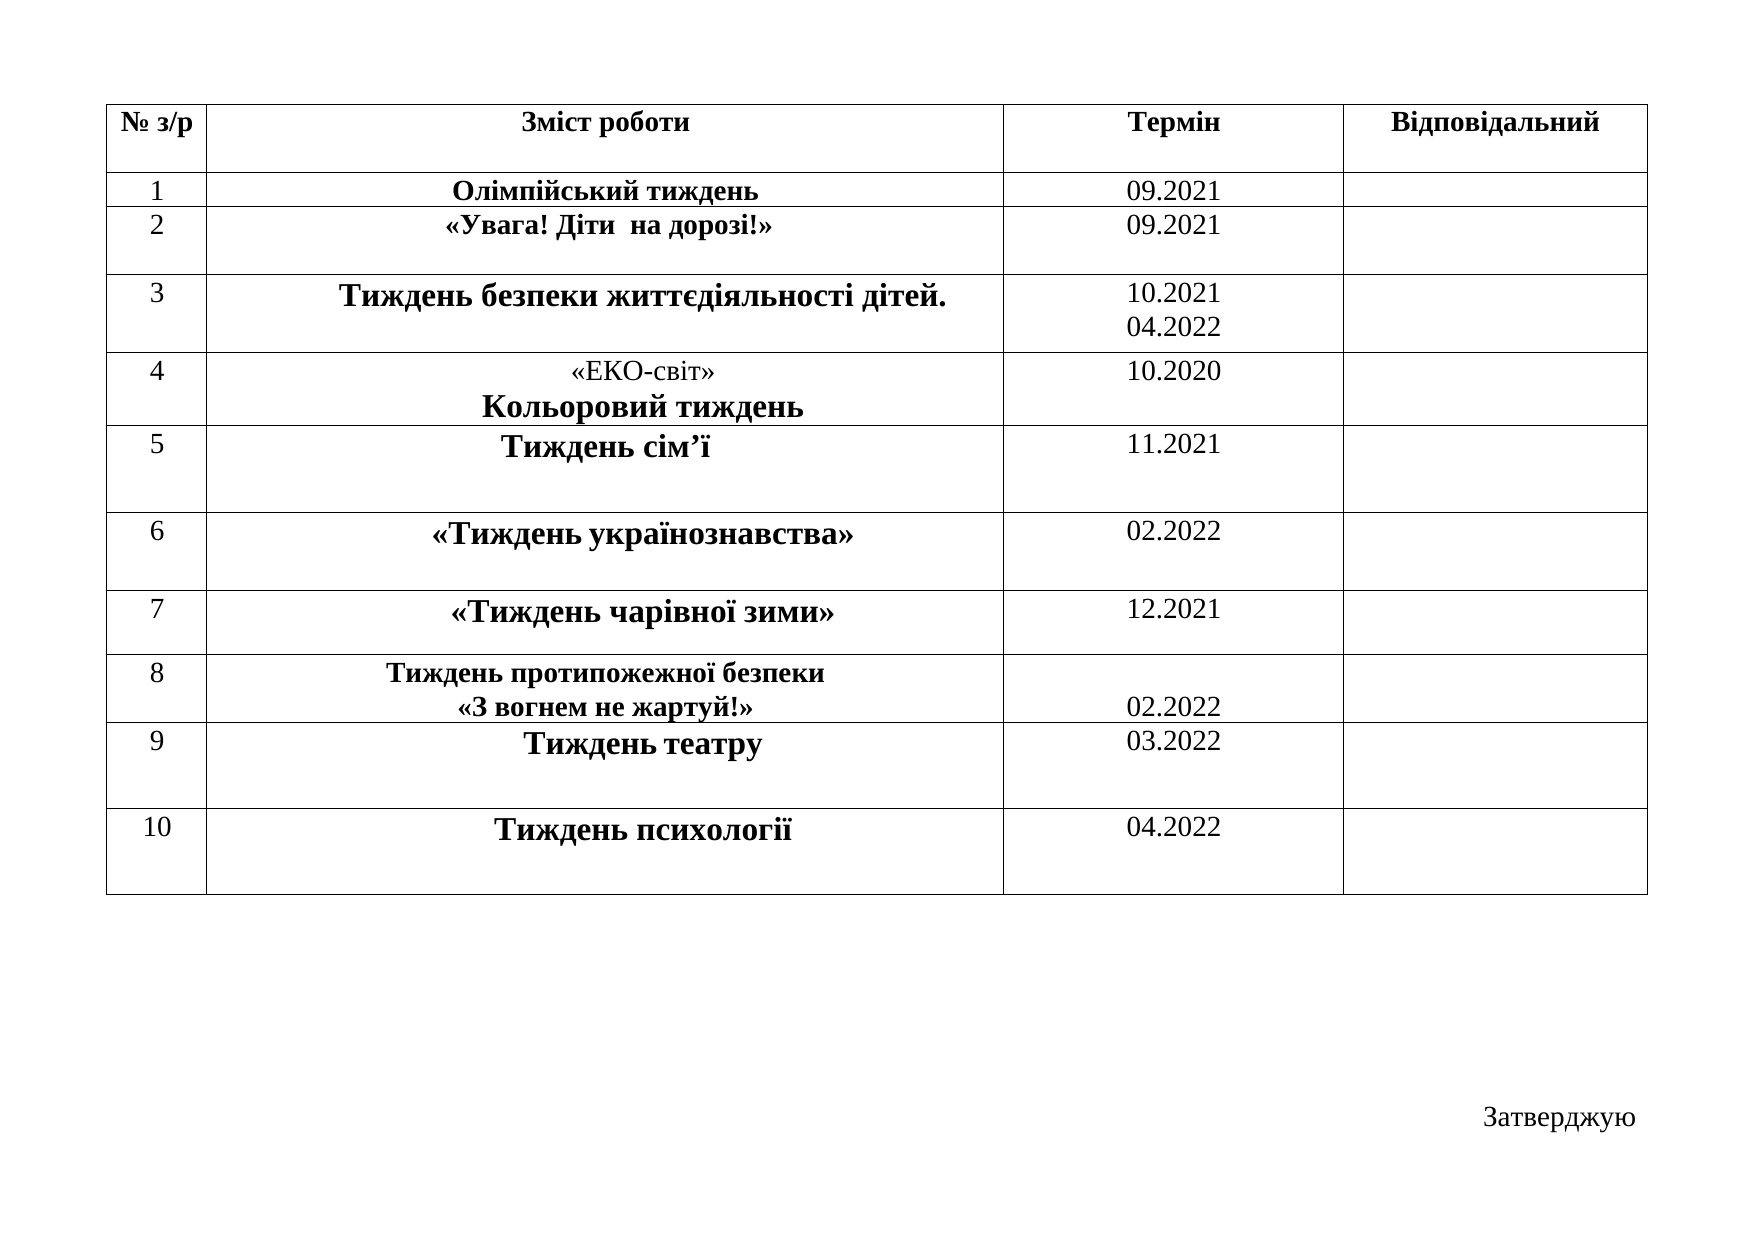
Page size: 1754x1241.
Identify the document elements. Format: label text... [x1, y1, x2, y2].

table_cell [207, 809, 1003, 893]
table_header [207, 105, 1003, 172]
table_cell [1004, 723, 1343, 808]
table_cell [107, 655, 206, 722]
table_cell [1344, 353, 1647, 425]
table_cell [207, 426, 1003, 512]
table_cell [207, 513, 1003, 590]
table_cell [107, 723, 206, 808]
text Затверджую [118, 1099, 1636, 1132]
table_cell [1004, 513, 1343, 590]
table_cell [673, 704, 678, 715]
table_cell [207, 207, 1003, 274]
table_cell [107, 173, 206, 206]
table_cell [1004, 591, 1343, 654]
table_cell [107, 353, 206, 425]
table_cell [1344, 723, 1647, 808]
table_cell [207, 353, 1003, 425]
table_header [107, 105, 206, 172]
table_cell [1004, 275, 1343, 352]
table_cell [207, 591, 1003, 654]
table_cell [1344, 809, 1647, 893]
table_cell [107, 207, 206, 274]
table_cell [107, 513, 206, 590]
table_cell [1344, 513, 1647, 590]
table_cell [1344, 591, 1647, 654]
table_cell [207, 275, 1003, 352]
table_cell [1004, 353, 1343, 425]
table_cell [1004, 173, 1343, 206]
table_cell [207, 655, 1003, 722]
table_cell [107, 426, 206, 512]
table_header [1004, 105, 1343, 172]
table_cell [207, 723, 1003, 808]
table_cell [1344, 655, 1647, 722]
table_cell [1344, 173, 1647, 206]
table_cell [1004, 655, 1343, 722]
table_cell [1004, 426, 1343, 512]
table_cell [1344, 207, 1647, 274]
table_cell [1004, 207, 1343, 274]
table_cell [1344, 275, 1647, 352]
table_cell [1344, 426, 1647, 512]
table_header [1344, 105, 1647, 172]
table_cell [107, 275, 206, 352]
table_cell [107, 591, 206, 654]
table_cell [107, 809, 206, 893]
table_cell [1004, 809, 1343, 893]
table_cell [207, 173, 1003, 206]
